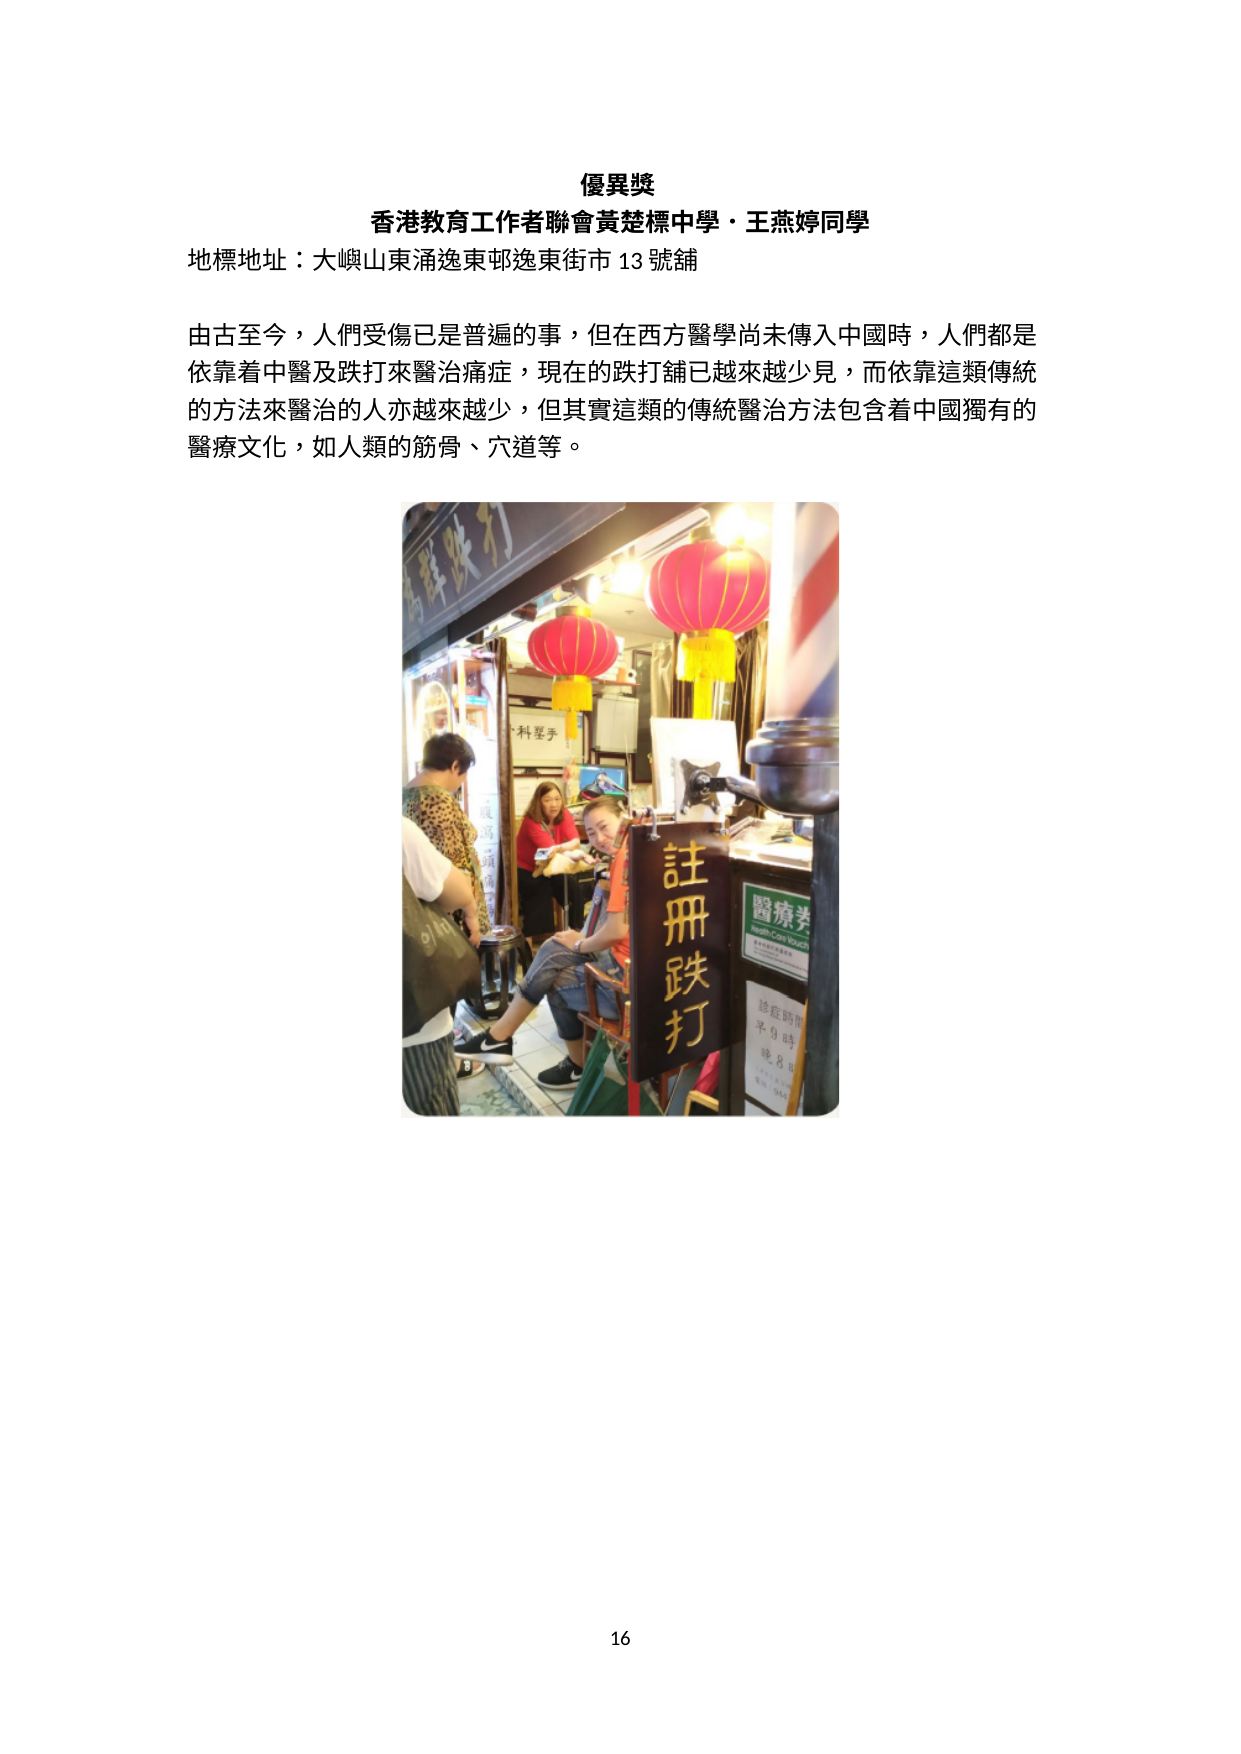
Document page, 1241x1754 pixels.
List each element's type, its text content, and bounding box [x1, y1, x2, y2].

text 地標地址：大嶼山東涌逸東邨逸東街市13號舖 [187, 239, 1053, 277]
text 優異獎 香港教育工作者聯會黃楚標中學．王燕婷同學 [187, 164, 1053, 239]
picture [401, 502, 840, 1118]
text 由古至今，人們受傷已是普遍的事，但在西方醫學尚未傳入中國時，人們都是依靠着中醫及跌打來醫治痛症，現在的跌打舖已越來越少見，而依靠這類傳統的方法來醫治的人亦越來越少，但其實這類的傳統醫治方法包含着中國獨有的醫療文化，如人類的筋骨、穴道等。 [187, 277, 1053, 464]
